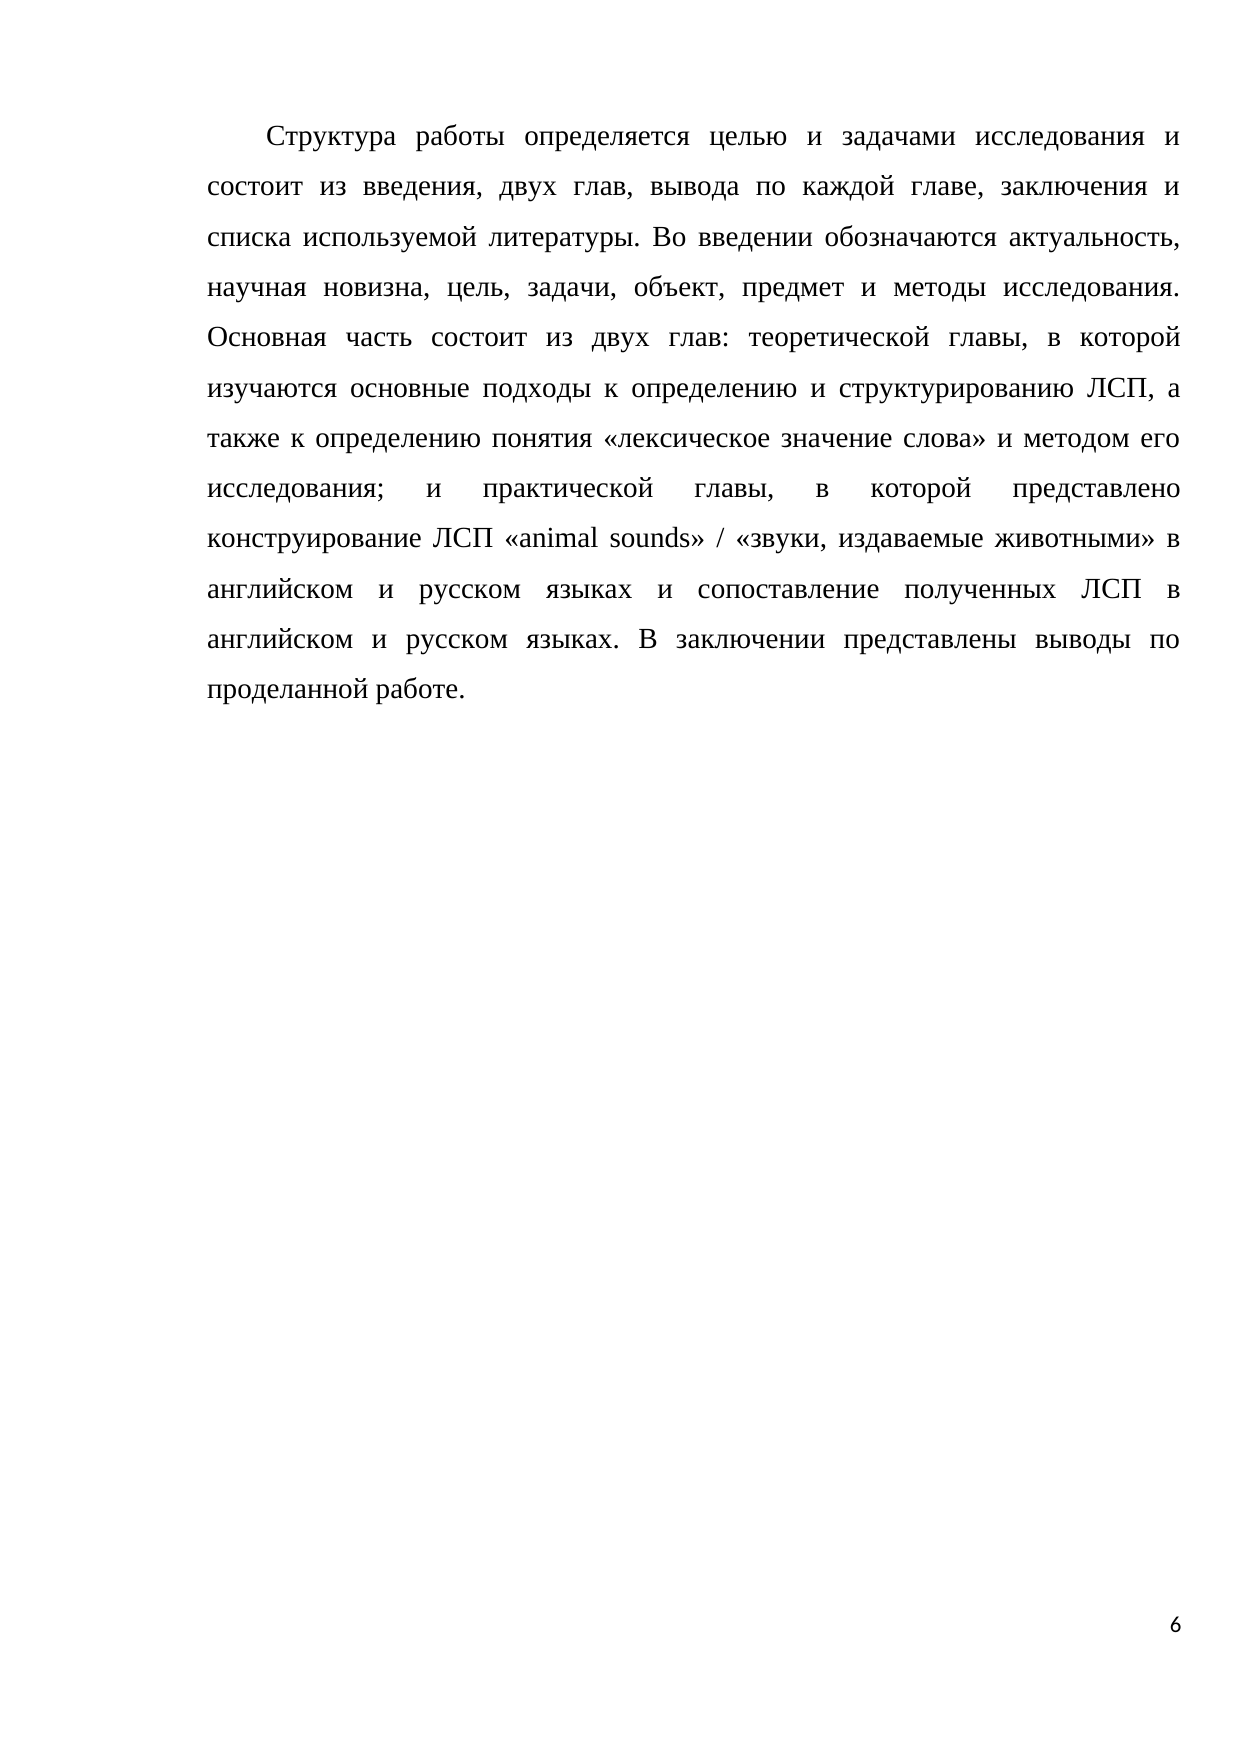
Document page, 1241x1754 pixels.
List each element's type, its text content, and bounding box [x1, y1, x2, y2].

text Структура работы определяется целью и задачами исследования и состоит из введения, двух глав, вывода по каждой главе, заключения и списка используемой литературы. Во введении обозначаются актуальность, научная новизна, цель, задачи, объект, предмет и методы исследования. Основная часть состоит из двух глав: теоретической главы, в которой изучаются основные подходы к определению и структурированию ЛСП, а также к определению понятия «лексическое значение слова» и методом его исследования; и практической главы, в которой представлено конструирование ЛСП «animal sounds» / «звуки, издаваемые животными» в английском и русском языках и сопоставление полученных ЛСП в английском и русском языках. В заключении представлены выводы по проделанной работе. [207, 118, 1181, 705]
